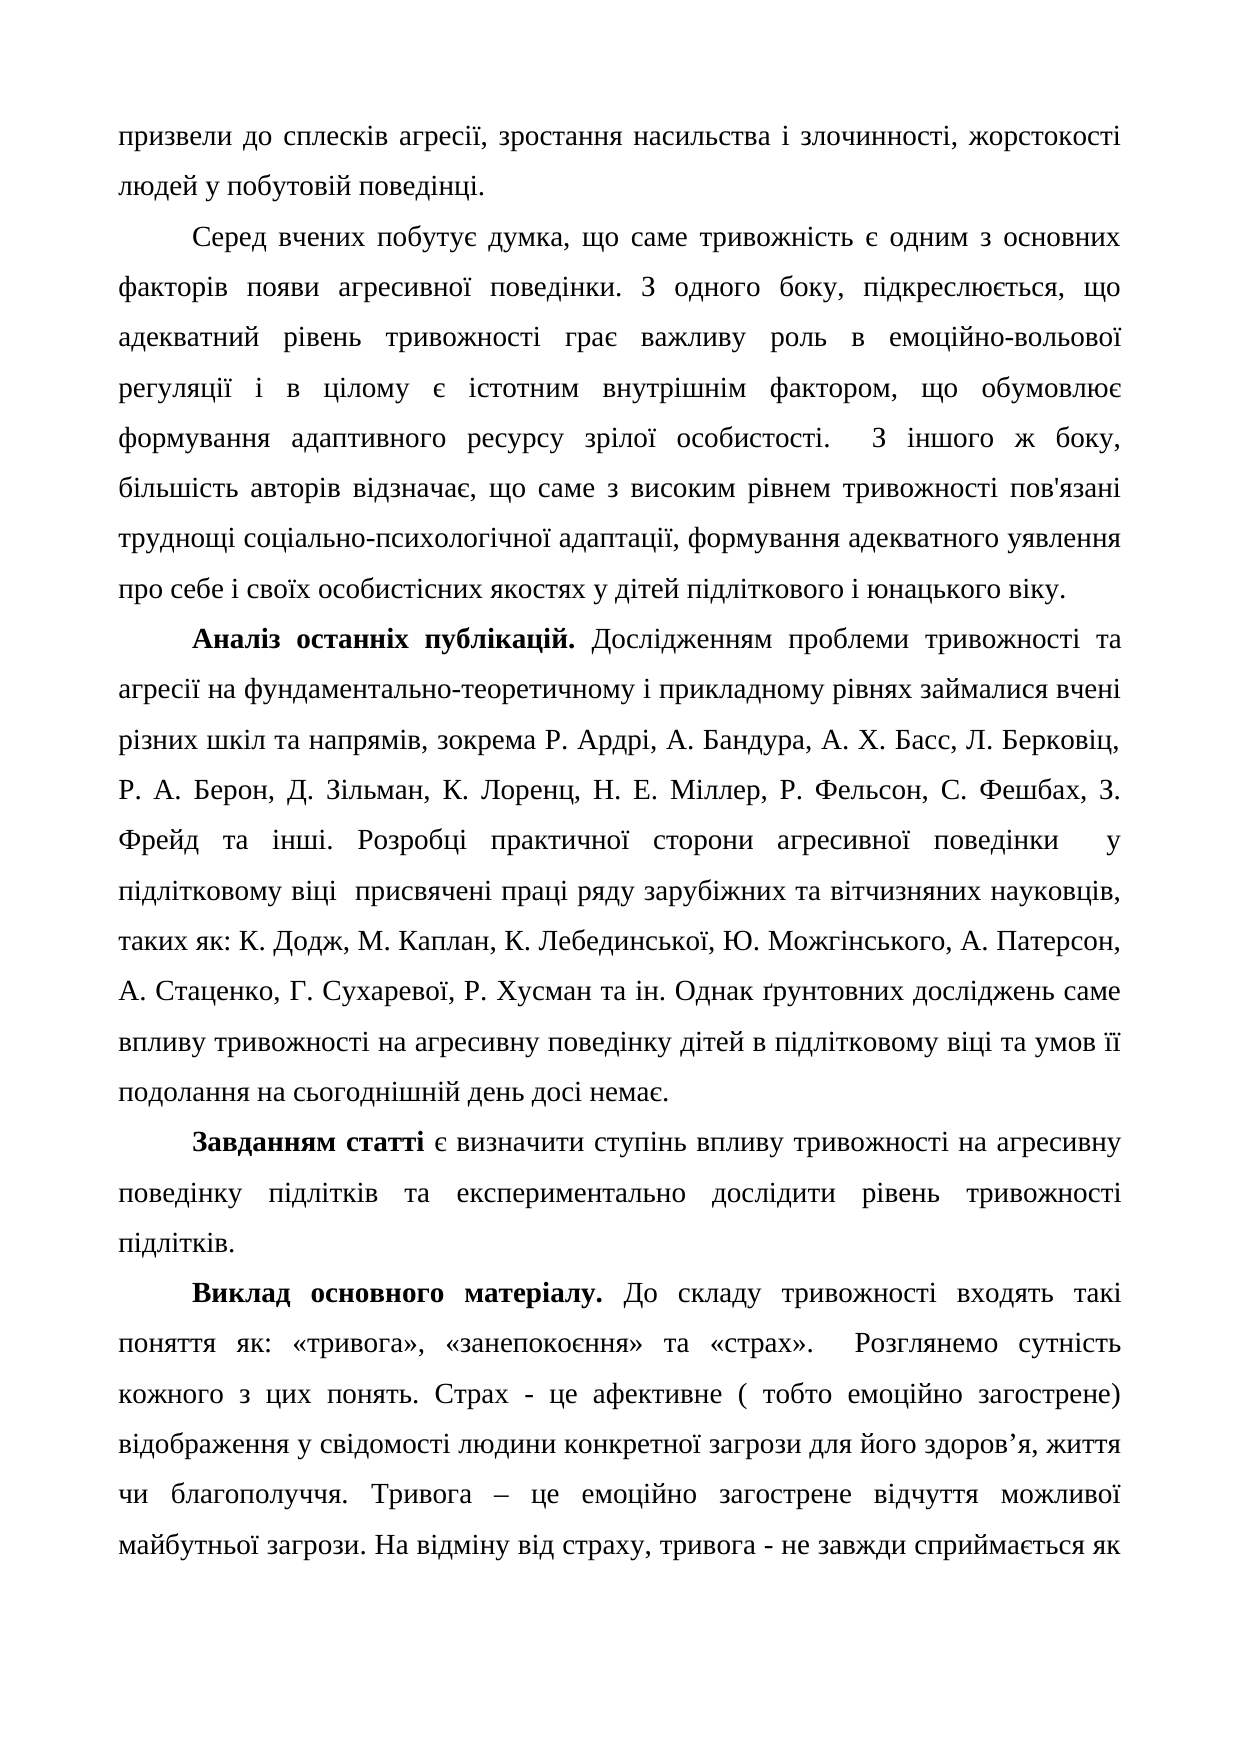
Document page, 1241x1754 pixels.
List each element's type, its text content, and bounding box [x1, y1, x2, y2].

text Завданням статті є визначити ступінь впливу тривожності на агресивну поведінку підлітків та експериментально дослідити рівень тривожності підлітків. [118, 1124, 1122, 1258]
text Аналіз останніх публікацій. Дослідженням проблеми тривожності та агресії на фундаментально-теоретичному і прикладному рівнях займалися вчені різних шкіл та напрямів, зокрема Р. Ардрі, А. Бандура, А. Х. Басс, Л. Берковіц, Р. А. Берон, Д. Зільман, К. Лоренц, Н. Е. Міллер, Р. Фельсон, С. Фешбах, З. Фрейд та інші. Розробці практичної сторони агресивної поведінки у підлітковому віці присвячені праці ряду зарубіжних та вітчизняних науковців, таких як: К. Додж, М. Каплан, К. Лебединської, Ю. Можгінського, А. Патерсон, А. Стаценко, Г. Сухаревої, Р. Хусман та ін. Однак ґрунтовних досліджень саме впливу тривожності на агресивну поведінку дітей в підлітковому віці та умов її подолання на сьогоднішній день досі немає. [118, 621, 1122, 1108]
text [118, 118, 1122, 202]
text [118, 1275, 1122, 1560]
text Серед вчених побутує думка, що саме тривожність є одним з основних факторів появи агресивної поведінки. З одного боку, підкреслюється, що адекватний рівень тривожності грає важливу роль в емоційно-вольової регуляції і в цілому є істотним внутрішнім фактором, що обумовлює формування адаптивного ресурсу зрілої особистості. З іншого ж боку, більшість авторів відзначає, що саме з високим рівнем тривожності пов'язані труднощі соціально-психологічної адаптації, формування адекватного уявлення про себе і своїх особистісних якостях у дітей підліткового і юнацького віку. [118, 219, 1122, 604]
